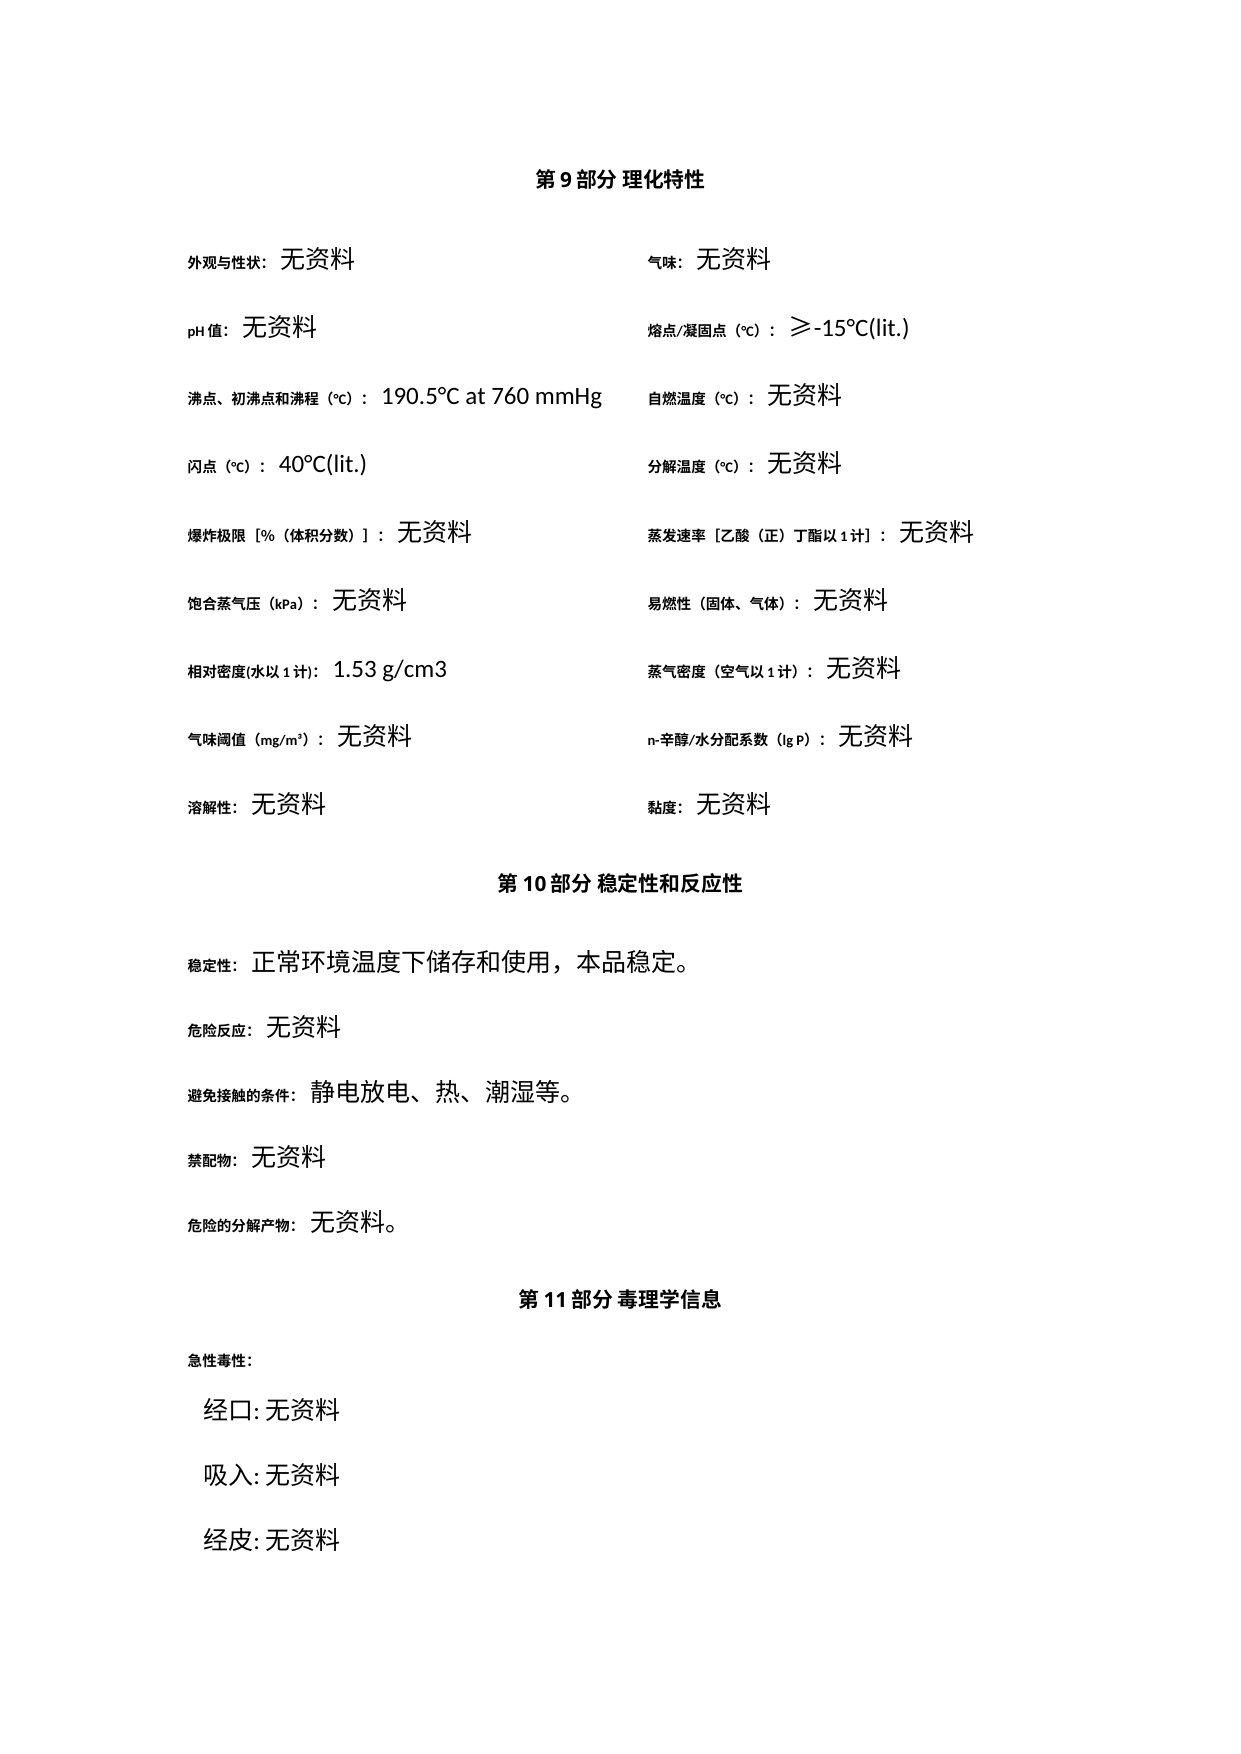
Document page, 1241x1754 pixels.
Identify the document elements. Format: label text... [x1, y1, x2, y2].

text 危险的分解产物： 无资料。 [187, 1188, 1053, 1253]
table_cell 相对密度(水以1计)： 1.53 g/cm3 [186, 633, 646, 701]
table_cell 黏度： 无资料 [646, 769, 1110, 837]
table_cell 分解温度（°C）： 无资料 [646, 428, 1110, 496]
table_cell 溶解性： 无资料 [186, 769, 646, 837]
text 吸入: 无资料 [203, 1441, 1053, 1506]
table_cell 自燃温度（°C）： 无资料 [646, 360, 1110, 428]
table_header 外观与性状： 无资料 [186, 224, 646, 292]
text 危险反应： 无资料 [187, 993, 1053, 1058]
table_cell 易燃性（固体、气体）： 无资料 [646, 564, 1110, 632]
table_cell n-辛醇/水分配系数（lg P）： 无资料 [646, 701, 1110, 769]
table_cell 沸点、初沸点和沸程（°C）： 190.5°C at 760 mmHg [186, 360, 646, 428]
table_cell 气味阈值（mg/m³）： 无资料 [186, 701, 646, 769]
text 禁配物： 无资料 [187, 1123, 1053, 1188]
table_cell 蒸发速率［乙酸（正）丁酯以1计］： 无资料 [646, 496, 1110, 564]
table_cell 闪点（°C）： 40°C(lit.) [186, 428, 646, 496]
subtitle 第10部分 稳定性和反应性 [187, 866, 1053, 898]
subtitle 急性毒性： [187, 1343, 1053, 1376]
table_cell pH值： 无资料 [186, 292, 646, 360]
table_cell 爆炸极限［％（体积分数）］： 无资料 [186, 496, 646, 564]
text 避免接触的条件： 静电放电、热、潮湿等。 [187, 1058, 1053, 1123]
table_cell 饱合蒸气压（kPa）： 无资料 [186, 564, 646, 632]
text 经口: 无资料 [203, 1376, 1053, 1441]
table_header 气味： 无资料 [646, 224, 1110, 292]
table_cell 熔点/凝固点（°C）： ≥-15°C(lit.) [646, 292, 1110, 360]
subtitle 第9部分 理化特性 [187, 162, 1053, 194]
subtitle 第11部分 毒理学信息 [187, 1282, 1053, 1314]
table_cell 蒸气密度（空气以1计）： 无资料 [646, 633, 1110, 701]
text 稳定性： 正常环境温度下储存和使用，本品稳定。 [187, 928, 1053, 993]
text 经皮: 无资料 [203, 1506, 1053, 1571]
